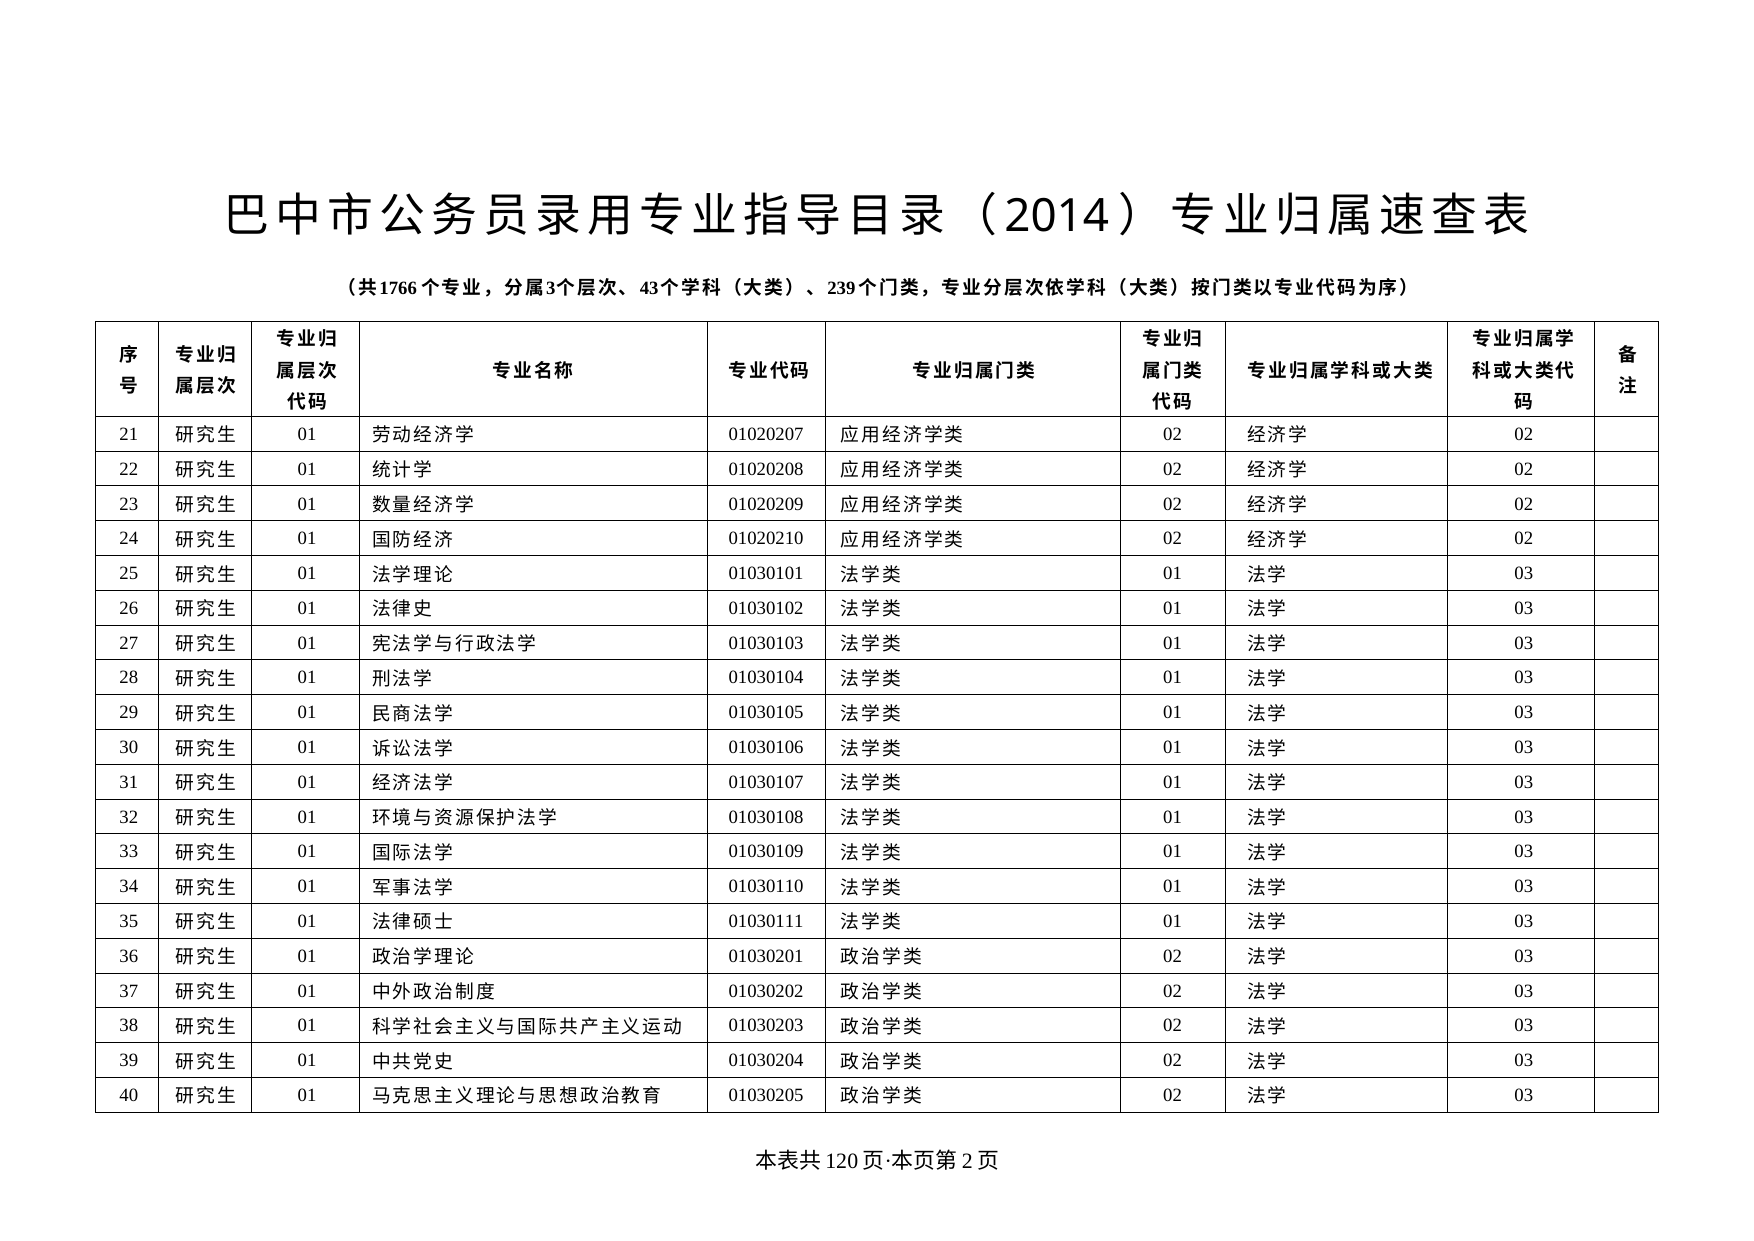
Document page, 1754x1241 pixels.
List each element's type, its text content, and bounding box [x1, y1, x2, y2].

table_cell [1595, 521, 1658, 555]
table_cell 30 [96, 730, 158, 764]
table_cell 03 [1448, 939, 1594, 972]
table_cell 专业归属层次 [159, 322, 251, 416]
table_cell 03 [1448, 695, 1594, 729]
table_cell 备注 [1595, 322, 1658, 416]
table_cell 研究生 [159, 591, 251, 624]
table_cell 02 [1121, 974, 1225, 1007]
table_cell [1595, 974, 1658, 1007]
table_cell 法律史 [360, 591, 707, 624]
table_cell 国际法学 [360, 834, 707, 868]
table_cell 01 [252, 521, 359, 555]
table_cell 经济法学 [360, 765, 707, 798]
table_cell 马克思主义理论与思想政治教育 [360, 1078, 707, 1112]
table_cell 03 [1448, 591, 1594, 624]
table_cell 02 [1448, 486, 1594, 520]
table_cell 01030202 [708, 974, 825, 1007]
table_cell 政治学类 [826, 939, 1120, 972]
table_cell 02 [1121, 452, 1225, 485]
table_cell 01 [252, 765, 359, 798]
table_cell 专业代码 [708, 322, 825, 416]
table_cell 宪法学与行政法学 [360, 626, 707, 659]
table_cell 法学类 [826, 730, 1120, 764]
table_cell 31 [96, 765, 158, 798]
table_cell 01 [1121, 765, 1225, 798]
table_cell 政治学类 [826, 1008, 1120, 1042]
table_cell 序号 [96, 322, 158, 416]
table_cell 01030204 [708, 1043, 825, 1077]
table_cell 中外政治制度 [360, 974, 707, 1007]
table_cell [1595, 765, 1658, 798]
table_cell 03 [1448, 1043, 1594, 1077]
table_cell 01 [252, 904, 359, 938]
table_cell 02 [1448, 521, 1594, 555]
table_cell [1595, 417, 1658, 451]
table_cell 研究生 [159, 834, 251, 868]
table_cell 01 [1121, 591, 1225, 624]
table_cell 01 [252, 939, 359, 972]
table_cell 01030111 [708, 904, 825, 938]
table_cell 专业归属学科或大类 [1226, 322, 1447, 416]
table_cell 研究生 [159, 626, 251, 659]
table_cell 政治学类 [826, 1078, 1120, 1112]
table_cell 01 [252, 1043, 359, 1077]
table_cell 民商法学 [360, 695, 707, 729]
table_cell 法学类 [826, 660, 1120, 694]
table_cell 01 [252, 417, 359, 451]
table_cell 专业归属门类 [826, 322, 1120, 416]
table_cell 01 [252, 556, 359, 590]
table_cell 40 [96, 1078, 158, 1112]
table_cell 专业归属门类代码 [1121, 322, 1225, 416]
table_cell 01030104 [708, 660, 825, 694]
table_cell 研究生 [159, 660, 251, 694]
table_cell 38 [96, 1008, 158, 1042]
table_cell 研究生 [159, 452, 251, 485]
table_cell 法学类 [826, 834, 1120, 868]
table_cell 03 [1448, 1078, 1594, 1112]
table_cell 03 [1448, 869, 1594, 903]
table_cell [1595, 904, 1658, 938]
table_cell [1595, 730, 1658, 764]
table_cell 研究生 [159, 939, 251, 972]
table_cell 03 [1448, 556, 1594, 590]
table_cell 01 [252, 800, 359, 833]
table_cell 01020208 [708, 452, 825, 485]
table_cell 01 [1121, 869, 1225, 903]
table_cell 应用经济学类 [826, 486, 1120, 520]
table_cell 22 [96, 452, 158, 485]
table_cell 法学 [1226, 1008, 1447, 1042]
table_cell 经济学 [1226, 521, 1447, 555]
table_cell 法学 [1226, 1043, 1447, 1077]
table_cell 中共党史 [360, 1043, 707, 1077]
table_cell 01030110 [708, 869, 825, 903]
table_cell 法学类 [826, 765, 1120, 798]
table_cell [1595, 834, 1658, 868]
table_cell 02 [1121, 1008, 1225, 1042]
table_cell [1595, 626, 1658, 659]
table_cell 法学类 [826, 626, 1120, 659]
table_cell 法学类 [826, 800, 1120, 833]
table_cell 法学 [1226, 730, 1447, 764]
table_cell 02 [1121, 1043, 1225, 1077]
table_cell 研究生 [159, 869, 251, 903]
table_cell 01 [1121, 834, 1225, 868]
table_cell 01 [1121, 626, 1225, 659]
table_cell 03 [1448, 730, 1594, 764]
table_cell 法学类 [826, 556, 1120, 590]
table_cell 研究生 [159, 904, 251, 938]
table_cell 01020210 [708, 521, 825, 555]
table_cell 01030101 [708, 556, 825, 590]
table_cell 02 [1121, 417, 1225, 451]
table_cell 军事法学 [360, 869, 707, 903]
table_cell 34 [96, 869, 158, 903]
table_cell [1595, 1043, 1658, 1077]
table_cell 27 [96, 626, 158, 659]
table_cell 01 [252, 591, 359, 624]
table_cell 01 [1121, 904, 1225, 938]
table_cell [1595, 556, 1658, 590]
table_cell 法学 [1226, 974, 1447, 1007]
table_cell 01 [252, 660, 359, 694]
table_cell 研究生 [159, 521, 251, 555]
table_cell 国防经济 [360, 521, 707, 555]
table_cell 01 [252, 695, 359, 729]
table_cell 法学 [1226, 834, 1447, 868]
table_cell 研究生 [159, 1043, 251, 1077]
table_cell 36 [96, 939, 158, 972]
table_cell 03 [1448, 974, 1594, 1007]
table_cell 03 [1448, 765, 1594, 798]
table_cell 研究生 [159, 765, 251, 798]
table_cell 02 [1121, 939, 1225, 972]
table_cell 法学 [1226, 869, 1447, 903]
table_cell 35 [96, 904, 158, 938]
table_cell 01030203 [708, 1008, 825, 1042]
table_cell 政治学类 [826, 974, 1120, 1007]
table_cell [1595, 695, 1658, 729]
table_cell 03 [1448, 834, 1594, 868]
table_cell 02 [1448, 452, 1594, 485]
table_cell 21 [96, 417, 158, 451]
table_cell 法学 [1226, 591, 1447, 624]
table_cell 33 [96, 834, 158, 868]
table_cell 法学 [1226, 695, 1447, 729]
table_cell [1595, 660, 1658, 694]
table_cell 23 [96, 486, 158, 520]
table_cell 法学类 [826, 591, 1120, 624]
table_cell 01 [252, 834, 359, 868]
table_cell （共1766个专业，分属3个层次、43个学科（大类）、239个门类，专业分层次依学科（大类）按门类以专业代码为序） [96, 251, 1658, 321]
table_cell 01 [1121, 695, 1225, 729]
table_cell 刑法学 [360, 660, 707, 694]
table_cell 研究生 [159, 730, 251, 764]
table_cell 法学类 [826, 904, 1120, 938]
table_cell 法学理论 [360, 556, 707, 590]
table_cell 法学 [1226, 660, 1447, 694]
table_cell 03 [1448, 800, 1594, 833]
table_cell 01 [1121, 800, 1225, 833]
table_cell 诉讼法学 [360, 730, 707, 764]
table_cell 经济学 [1226, 486, 1447, 520]
table_cell 02 [1121, 1078, 1225, 1112]
table_cell 研究生 [159, 1078, 251, 1112]
table_cell 应用经济学类 [826, 417, 1120, 451]
table_cell 24 [96, 521, 158, 555]
table_cell 01030105 [708, 695, 825, 729]
table_cell 29 [96, 695, 158, 729]
table_cell 专业归属学科或大类代码 [1448, 322, 1594, 416]
table_cell 01020209 [708, 486, 825, 520]
table_cell 01030107 [708, 765, 825, 798]
table_cell [1595, 939, 1658, 972]
table_cell 法律硕士 [360, 904, 707, 938]
table_cell 01 [252, 1008, 359, 1042]
table_cell 法学 [1226, 904, 1447, 938]
table_cell 02 [1121, 486, 1225, 520]
table_cell 37 [96, 974, 158, 1007]
table_cell 政治学类 [826, 1043, 1120, 1077]
table_cell 01030103 [708, 626, 825, 659]
table_cell [1595, 1008, 1658, 1042]
table_cell 03 [1448, 904, 1594, 938]
table_cell 03 [1448, 1008, 1594, 1042]
table_cell 研究生 [159, 417, 251, 451]
table_cell 25 [96, 556, 158, 590]
table_cell 环境与资源保护法学 [360, 800, 707, 833]
table_cell 01030106 [708, 730, 825, 764]
table_cell [1595, 800, 1658, 833]
table_cell 39 [96, 1043, 158, 1077]
table_cell 法学 [1226, 765, 1447, 798]
table_cell 法学 [1226, 939, 1447, 972]
table_cell 统计学 [360, 452, 707, 485]
table_cell 经济学 [1226, 417, 1447, 451]
table_cell 01 [252, 626, 359, 659]
table_cell 研究生 [159, 800, 251, 833]
table_cell 法学 [1226, 1078, 1447, 1112]
table_cell 法学 [1226, 626, 1447, 659]
table_cell 法学 [1226, 556, 1447, 590]
table_cell 03 [1448, 626, 1594, 659]
table_cell [1595, 869, 1658, 903]
table_cell 01 [1121, 660, 1225, 694]
table_cell 01030102 [708, 591, 825, 624]
table_cell 02 [1448, 417, 1594, 451]
table_cell 01 [252, 869, 359, 903]
table_cell [1595, 591, 1658, 624]
table_cell 01 [252, 1078, 359, 1112]
table_cell 法学类 [826, 695, 1120, 729]
table_cell 研究生 [159, 695, 251, 729]
table_cell 01 [252, 730, 359, 764]
table_cell 经济学 [1226, 452, 1447, 485]
table_cell 01 [252, 974, 359, 1007]
table_cell 01030205 [708, 1078, 825, 1112]
table_cell 32 [96, 800, 158, 833]
table_cell [1595, 452, 1658, 485]
table_cell [1595, 486, 1658, 520]
table_cell 研究生 [159, 556, 251, 590]
table_cell [1595, 1078, 1658, 1112]
table_cell 研究生 [159, 1008, 251, 1042]
table_cell 01030108 [708, 800, 825, 833]
table_cell 26 [96, 591, 158, 624]
table_cell 02 [1121, 521, 1225, 555]
table_header 巴中市公务员录用专业指导目录（2014）专业归属速查表 [96, 173, 1658, 251]
table_cell 01030109 [708, 834, 825, 868]
table_cell 研究生 [159, 486, 251, 520]
table_cell 法学 [1226, 800, 1447, 833]
table_cell 03 [1448, 660, 1594, 694]
table_cell 科学社会主义与国际共产主义运动 [360, 1008, 707, 1042]
table_cell 28 [96, 660, 158, 694]
table_cell 专业归属层次代码 [252, 322, 359, 416]
table_cell 应用经济学类 [826, 521, 1120, 555]
table_cell 01 [252, 452, 359, 485]
table_cell 专业名称 [360, 322, 707, 416]
table_cell 01 [252, 486, 359, 520]
table_cell 01 [1121, 730, 1225, 764]
table_cell 01030201 [708, 939, 825, 972]
table_cell 应用经济学类 [826, 452, 1120, 485]
table_cell 法学类 [826, 869, 1120, 903]
table_cell 政治学理论 [360, 939, 707, 972]
table_cell 数量经济学 [360, 486, 707, 520]
table_cell 01 [1121, 556, 1225, 590]
table_cell 01020207 [708, 417, 825, 451]
table_cell 研究生 [159, 974, 251, 1007]
table_cell 劳动经济学 [360, 417, 707, 451]
